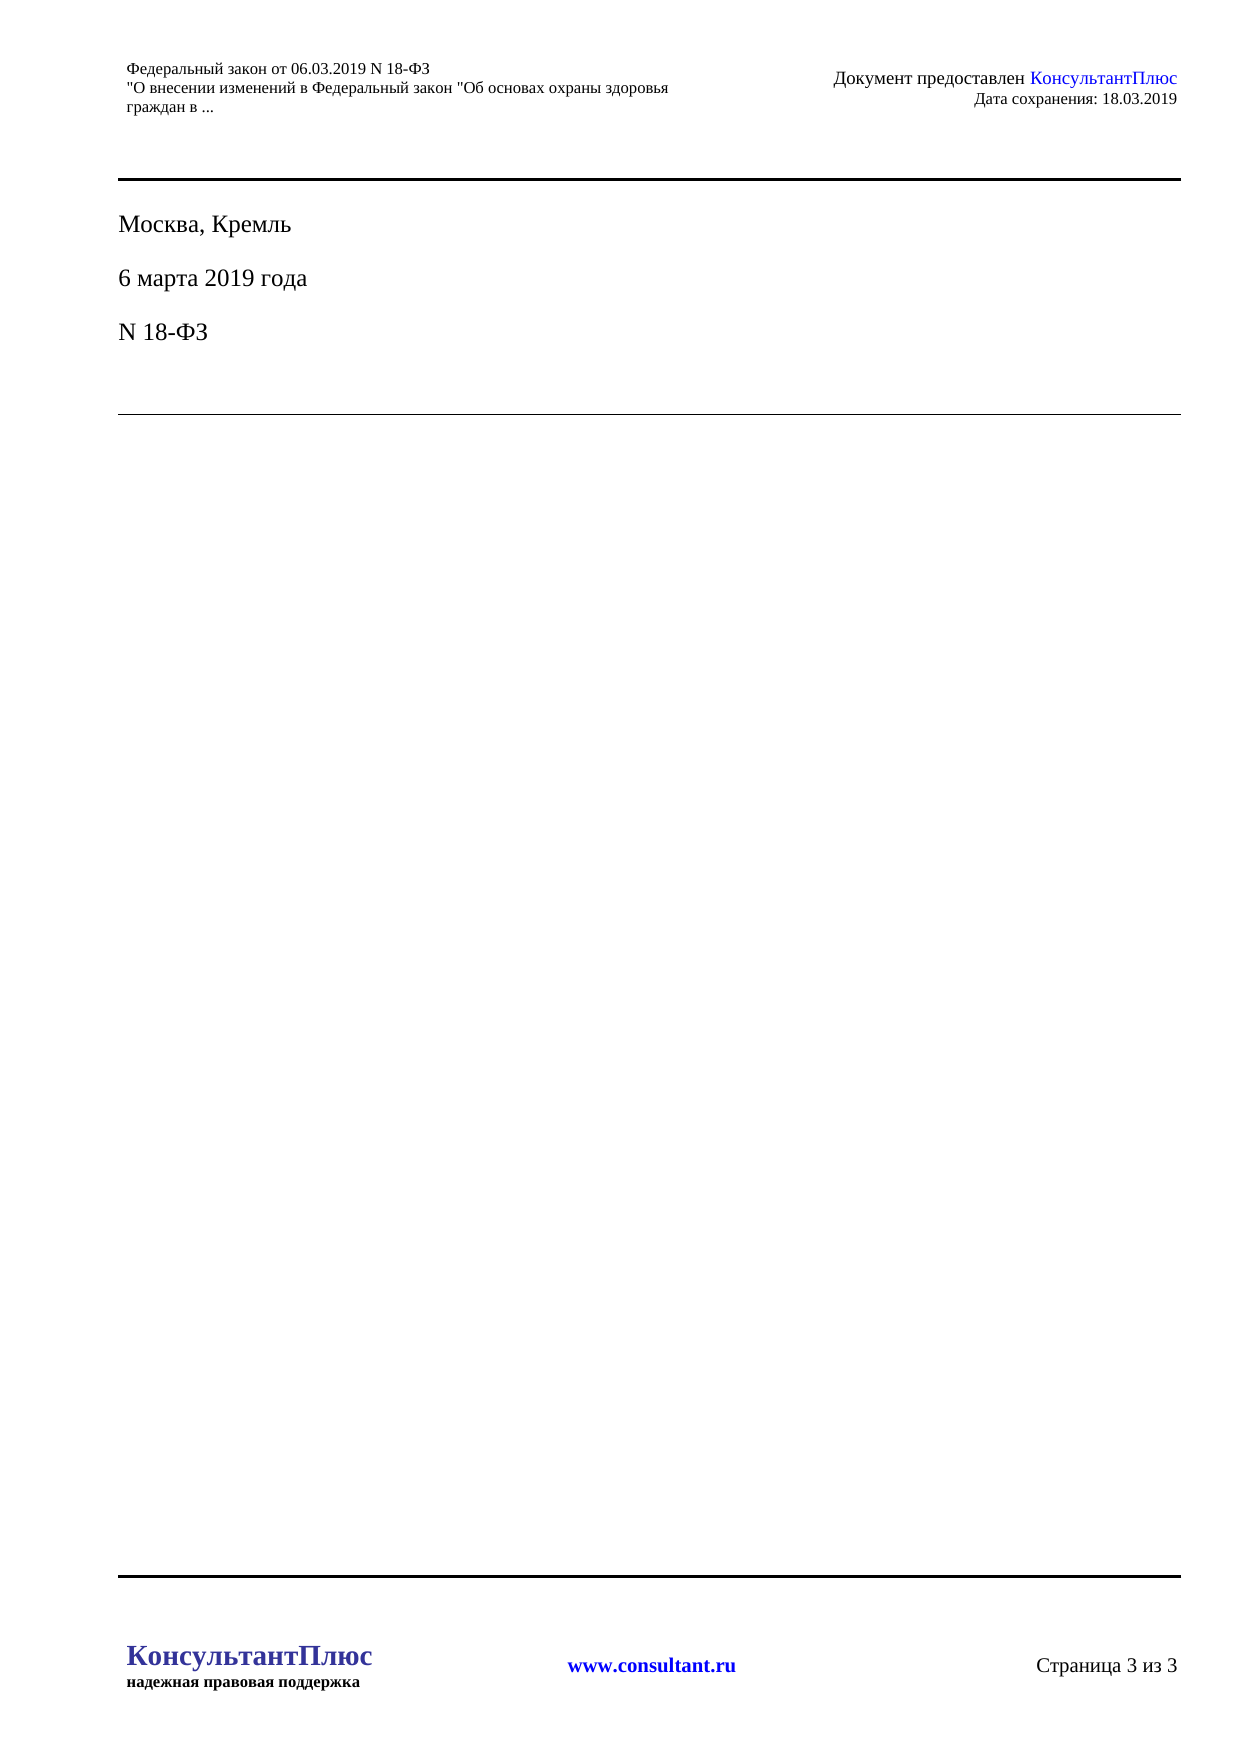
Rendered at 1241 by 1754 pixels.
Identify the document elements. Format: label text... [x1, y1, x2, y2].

text Москва, Кремль [118, 209, 1181, 238]
text N 18-ФЗ [118, 317, 1181, 346]
text 6 марта 2019 года [118, 263, 1181, 292]
